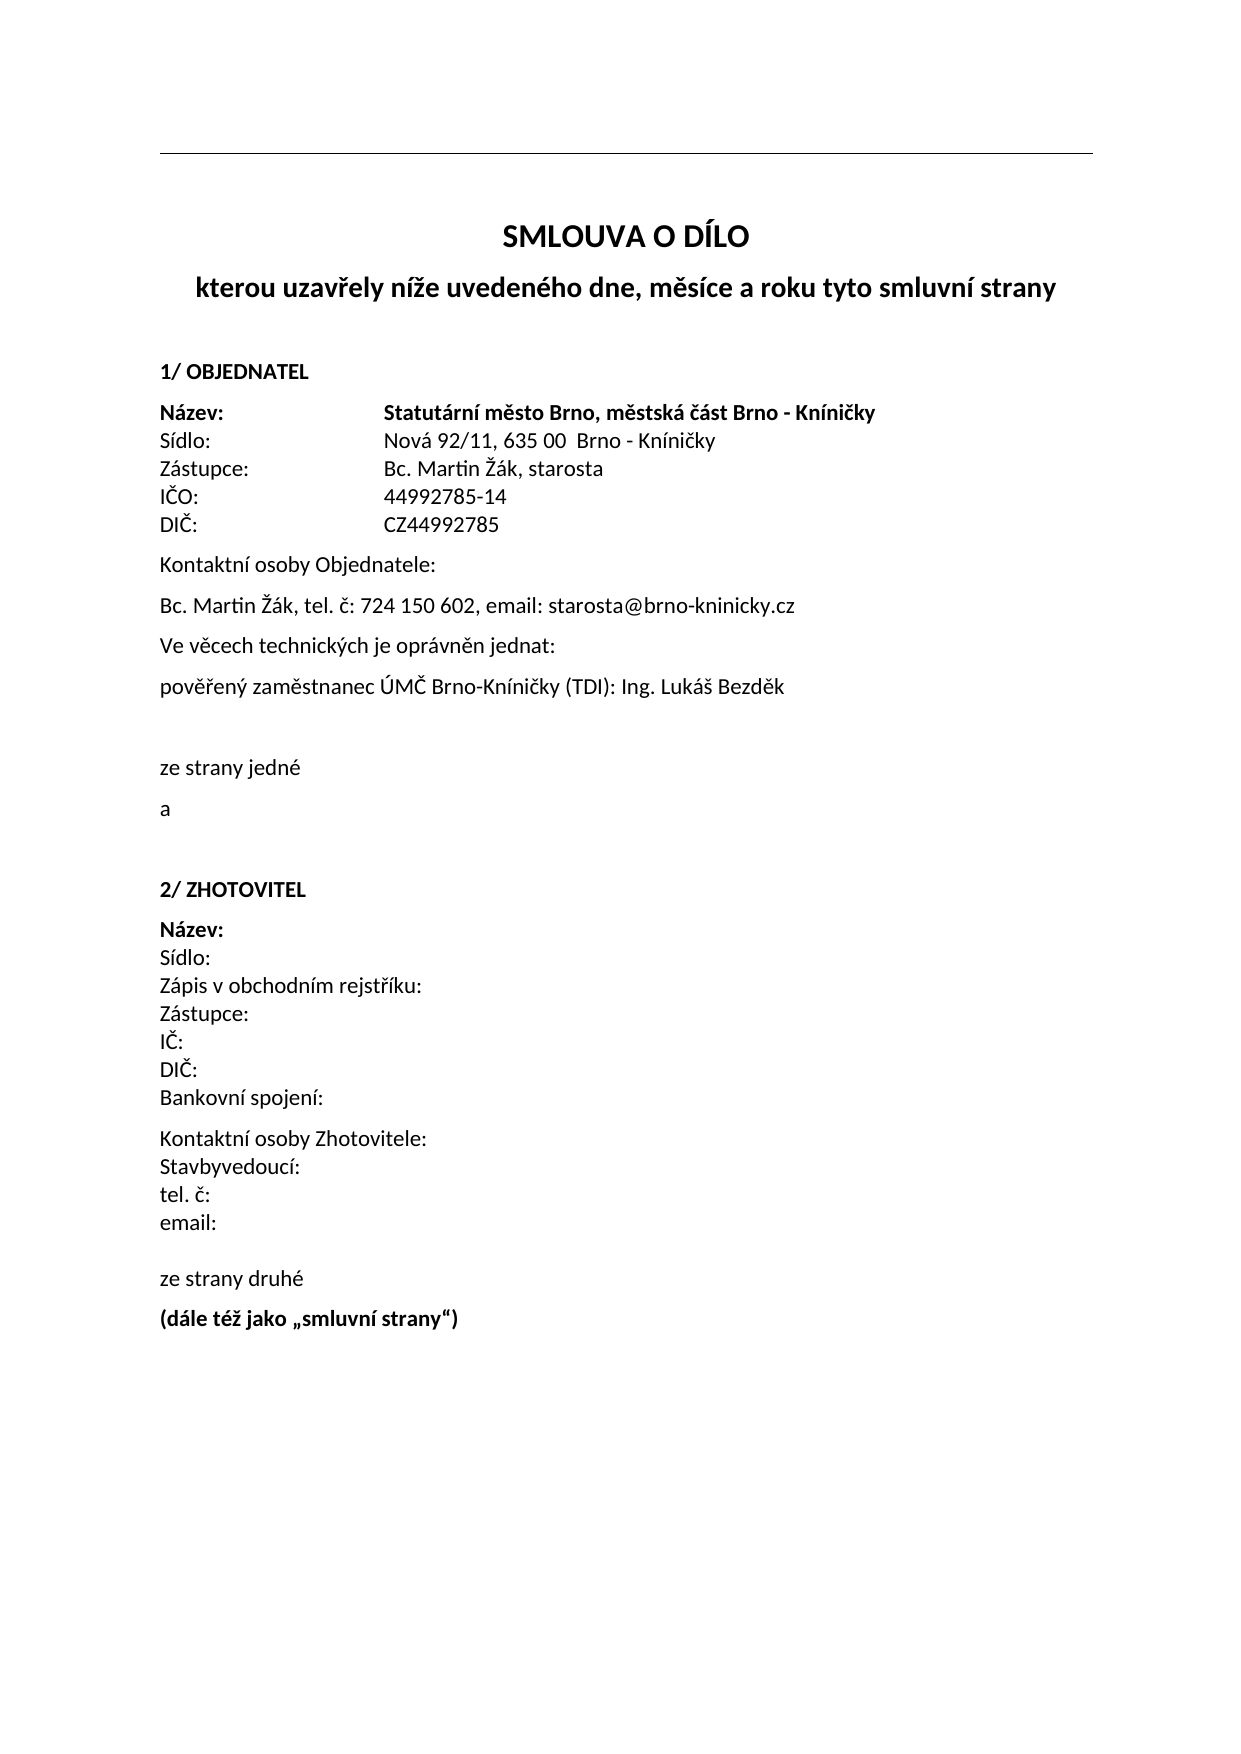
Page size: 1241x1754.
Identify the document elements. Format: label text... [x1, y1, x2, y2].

text DIČ: CZ44992785 [159, 510, 1093, 538]
subtitle kterou uzavřely níže uvedeného dne, měsíce a roku tyto smluvní strany [159, 269, 1093, 304]
text Zástupce: [159, 999, 1093, 1027]
text Ve věcech technických je oprávněn jednat: [159, 632, 1093, 659]
title smlouva o dílo [159, 216, 1093, 256]
text Sídlo: [159, 943, 1093, 971]
text 2/ ZHOTOVITEL [159, 875, 1093, 903]
text IČ: [159, 1027, 1093, 1055]
text Sídlo: Nová 92/11, 635 00 Brno - Kníničky [159, 426, 1093, 454]
text 1/ OBJEDNATEL [159, 357, 1093, 385]
text Kontaktní osoby Objednatele: [159, 551, 1093, 578]
text email: [159, 1208, 1093, 1236]
text a [159, 794, 1093, 822]
text tel. č: [159, 1180, 1093, 1208]
text DIČ: [159, 1055, 1093, 1083]
text Kontaktní osoby Zhotovitele: [159, 1124, 1093, 1152]
text Bc. Martin Žák, tel. č: 724 150 602, email: starosta@brno-kninicky.cz [159, 591, 1093, 619]
text Stavbyvedoucí: [159, 1152, 1093, 1180]
text ze strany druhé [159, 1264, 1093, 1292]
text ze strany jedné [159, 753, 1093, 781]
text Název: Statutární město Brno, městská část Brno - Kníničky [159, 398, 1093, 426]
text (dále též jako „smluvní strany“) [159, 1304, 1093, 1332]
text Název: [159, 915, 1093, 943]
text pověřený zaměstnanec ÚMČ Brno-Kníničky (TDI): Ing. Lukáš Bezděk [159, 672, 1093, 700]
text Bankovní spojení: [159, 1083, 1093, 1111]
text Zástupce: Bc. Martin Žák, starosta [159, 454, 1093, 482]
text IČO: 44992785-14 [159, 482, 1093, 510]
text Zápis v obchodním rejstříku: [159, 971, 1093, 999]
